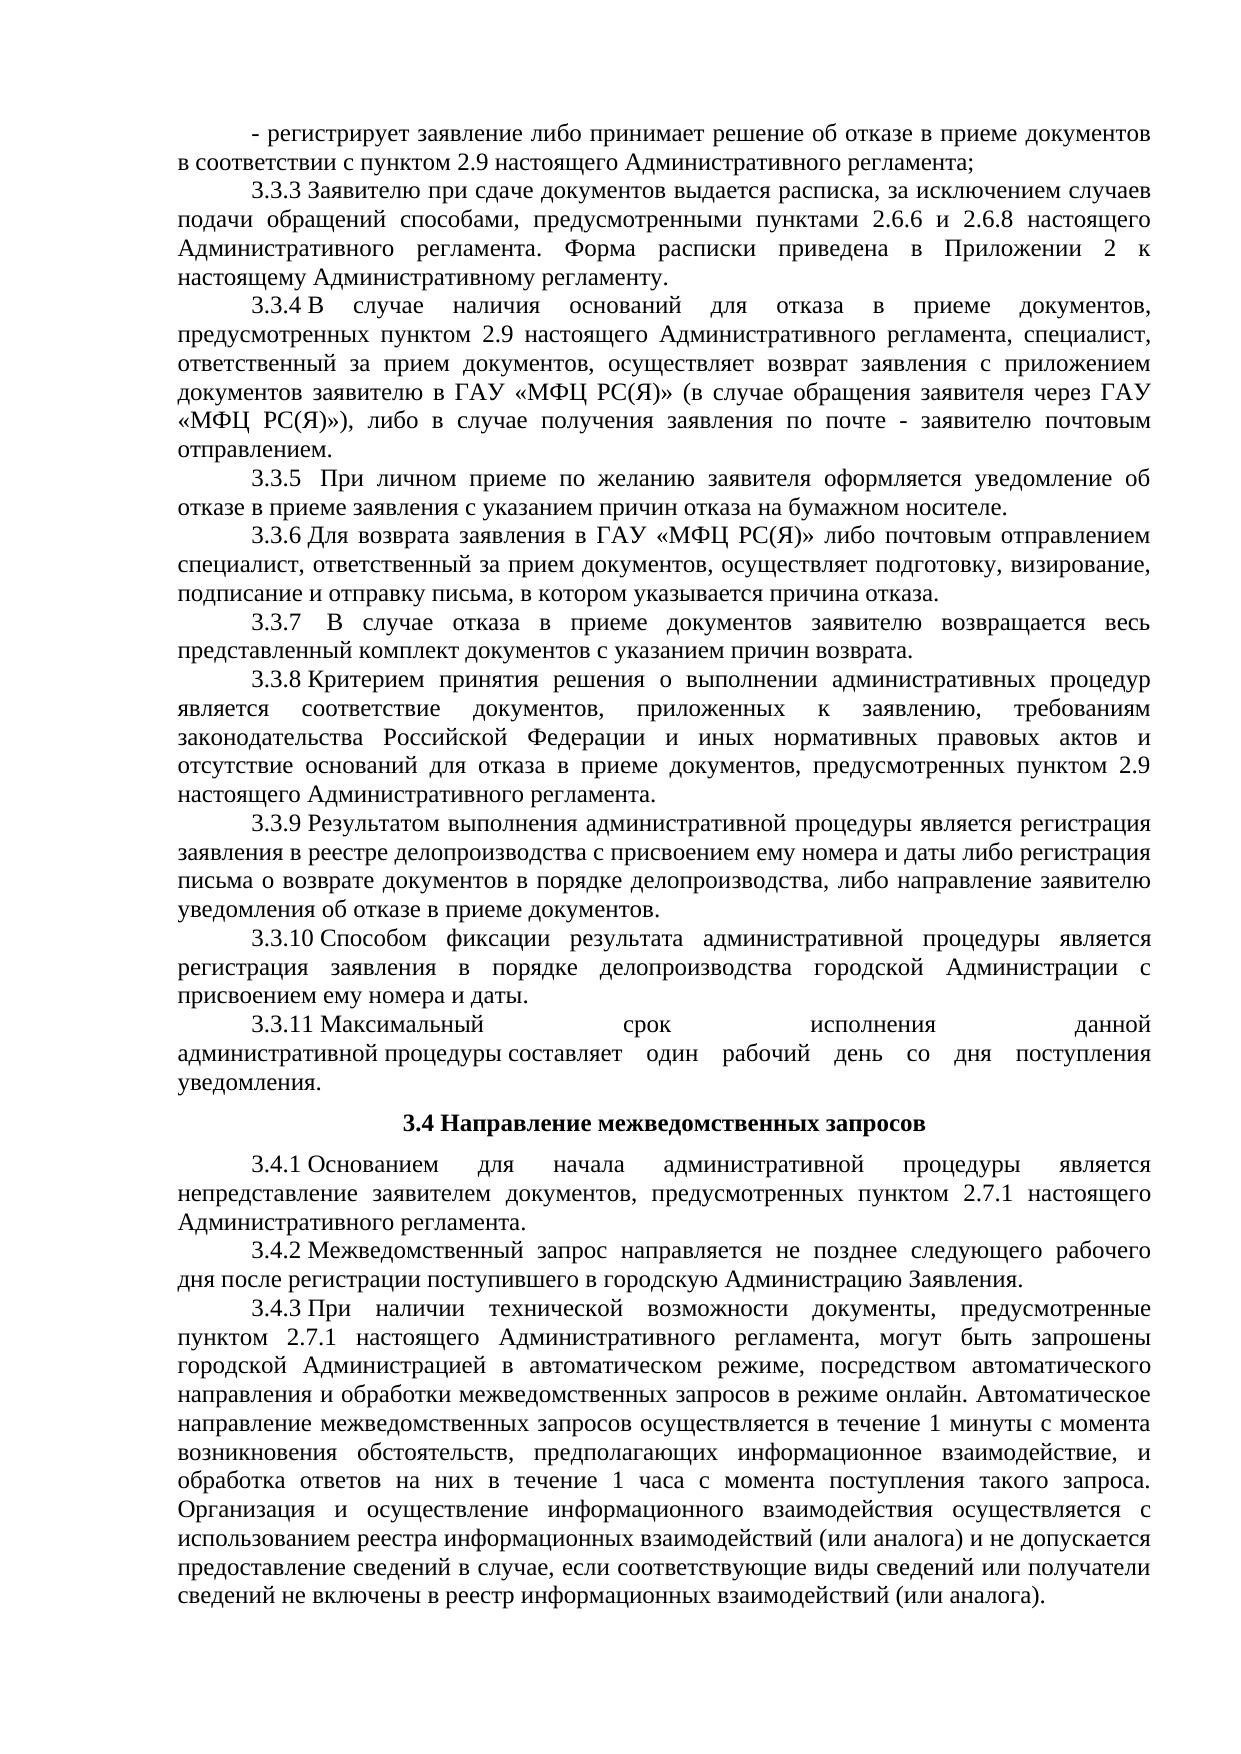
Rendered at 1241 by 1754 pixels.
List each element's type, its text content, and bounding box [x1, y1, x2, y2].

list В случае наличия оснований для отказа в приеме документов, предусмотренных пунктом 2.9 настоящего Административного регламента, специалист, ответственный за прием документов, осуществляет возврат заявления с приложением документов заявителю в ГАУ «МФЦ РС(Я)» (в случае обращения заявителя через ГАУ «МФЦ РС(Я)»), либо в случае получения заявления по почте - заявителю почтовым отправлением. [177, 291, 1152, 463]
list Результатом выполнения административной процедуры является регистрация заявления в реестре делопроизводства с присвоением ему номера и даты либо регистрация письма о возврате документов в порядке делопроизводства, либо направление заявителю уведомления об отказе в приеме документов. [177, 808, 1152, 923]
list - регистрирует заявление либо принимает решение об отказе в приеме документов в соответствии с пунктом 2.9 настоящего Административного регламента; [177, 118, 1152, 176]
list Способом фиксации результата административной процедуры является регистрация заявления в порядке делопроизводства городской Администрации с присвоением ему номера и даты. [177, 923, 1152, 1009]
list Основанием для начала административной процедуры является непредставление заявителем документов, предусмотренных пунктом 2.7.1 настоящего Административного регламента. [177, 1149, 1152, 1236]
subtitle 3.4 Направление межведомственных запросов [177, 1108, 1152, 1137]
list Межведомственный запрос направляется не позднее следующего рабочего дня после регистрации поступившего в городскую Администрацию Заявления. [177, 1236, 1152, 1293]
list В случае отказа в приеме документов заявителю возвращается весь представленный комплект документов с указанием причин возврата. [177, 607, 1152, 664]
list Заявителю при сдаче документов выдается расписка, за исключением случаев подачи обращений способами, предусмотренными пунктами 2.6.6 и 2.6.8 настоящего Административного регламента. Форма расписки приведена в Приложении 2 к настоящему Административному регламенту. [177, 176, 1152, 291]
list При наличии технической возможности документы, предусмотренные пунктом 2.7.1 настоящего Административного регламента, могут быть запрошены городской Администрацией в автоматическом режиме, посредством автоматического направления и обработки межведомственных запросов в режиме онлайн. Автоматическое направление межведомственных запросов осуществляется в течение 1 минуты с момента возникновения обстоятельств, предполагающих информационное взаимодействие, и обработка ответов на них в течение 1 часа с момента поступления такого запроса. Организация и осуществление информационного взаимодействия осуществляется с использованием реестра информационных взаимодействий (или аналога) и не допускается предоставление сведений в случае, если соответствующие виды сведений или получатели сведений не включены в реестр информационных взаимодействий (или аналога). [177, 1293, 1152, 1609]
list Критерием принятия решения о выполнении административных процедур является соответствие документов, приложенных к заявлению, требованиям законодательства Российской Федерации и иных нормативных правовых актов и отсутствие оснований для отказа в приеме документов, предусмотренных пунктом 2.9 настоящего Административного регламента. [177, 664, 1152, 808]
list Максимальный срок исполнения данной административной процедуры составляет один рабочий день со дня поступления уведомления. [177, 1009, 1152, 1096]
list При личном приеме по желанию заявителя оформляется уведомление об отказе в приеме заявления с указанием причин отказа на бумажном носителе. [177, 463, 1152, 521]
list Для возврата заявления в ГАУ «МФЦ РС(Я)» либо почтовым отправлением специалист, ответственный за прием документов, осуществляет подготовку, визирование, подписание и отправку письма, в котором указывается причина отказа. [177, 521, 1152, 607]
